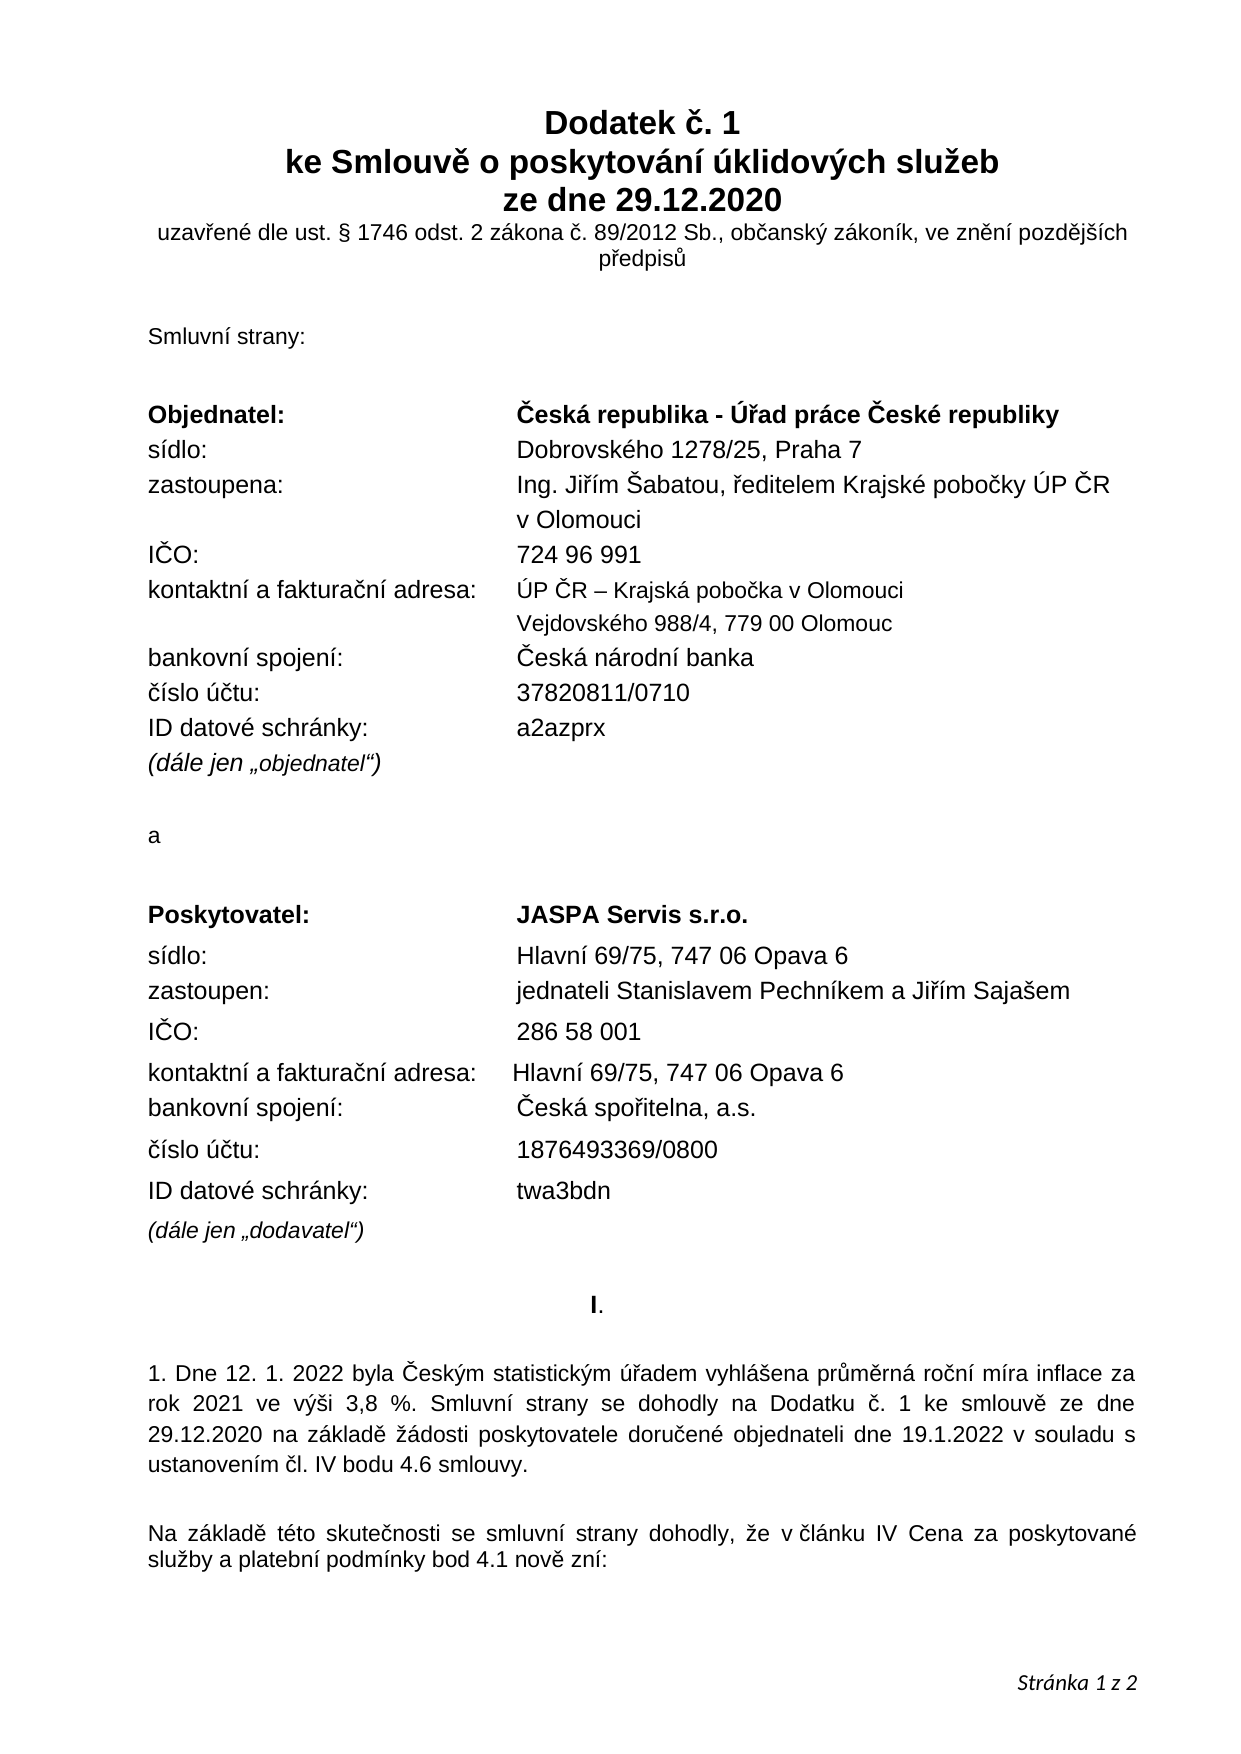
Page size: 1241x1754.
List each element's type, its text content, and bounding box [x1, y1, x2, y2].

text sídlo: Dobrovského 1278/25, Praha 7 [148, 435, 1137, 464]
text Na základě této skutečnosti se smluvní strany dohodly, že v článku IV Cena za poskytované služby a platební podmínky bod 4.1 nově zní: [148, 1520, 1137, 1573]
text 1. Dne 12. 1. 2022 byla Českým statistickým úřadem vyhlášena průměrná roční míra inflace za rok 2021 ve výši 3,8 %. Smluvní strany se dohodly na Dodatku č. 1 ke smlouvě ze dne 29.12.2020 na základě žádosti poskytovatele doručené objednateli dne 19.1.2022 v souladu s ustanovením čl. IV bodu 4.6 smlouvy. [148, 1360, 1137, 1477]
text I. [148, 1290, 1137, 1319]
text v Olomouci [148, 505, 1137, 534]
text zastoupen: jednateli Stanislavem Pechníkem a Jiřím Sajašem [148, 976, 1137, 1004]
text (dále jen „dodavatel“) [148, 1217, 1137, 1243]
text a [148, 822, 1137, 848]
text číslo účtu: 37820811/0710 [148, 678, 1137, 707]
text kontaktní a fakturační adresa: ÚP ČR – Krajská pobočka v Olomouci [148, 575, 1137, 604]
text zastoupena: Ing. Jiřím Šabatou, ředitelem Krajské pobočky ÚP ČR [148, 470, 1137, 499]
text bankovní spojení: Česká spořitelna, a.s. [148, 1093, 1137, 1122]
text ke Smlouvě o poskytování úklidových služeb [148, 142, 1137, 180]
text Smluvní strany: [148, 323, 1137, 349]
text (dále jen „objednatel“) [148, 748, 1137, 777]
text IČO: 286 58 001 [148, 1017, 1137, 1046]
text IČO: 724 96 991 [148, 540, 1137, 569]
text uzavřené dle ust. § 1746 odst. 2 zákona č. 89/2012 Sb., občanský zákoník, ve znění pozdějších předpisů [148, 219, 1137, 271]
text sídlo: Hlavní 69/75, 747 06 Opava 6 [148, 941, 1137, 969]
text Poskytovatel: JASPA Servis s.r.o. [148, 899, 1137, 928]
text Objednatel: Česká republika - Úřad práce České republiky [148, 400, 1137, 429]
text ID datové schránky: twa3bdn [148, 1176, 1137, 1204]
text číslo účtu: 1876493369/0800 [148, 1134, 1137, 1163]
text bankovní spojení: Česká národní banka [148, 643, 1137, 672]
text Dodatek č. 1 [148, 103, 1137, 142]
text ID datové schránky: a2azprx [148, 713, 1137, 742]
text kontaktní a fakturační adresa: Hlavní 69/75, 747 06 Opava 6 [148, 1058, 1137, 1087]
text Vejdovského 988/4, 779 00 Olomouc [148, 610, 1137, 637]
text ze dne 29.12.2020 [148, 180, 1137, 219]
